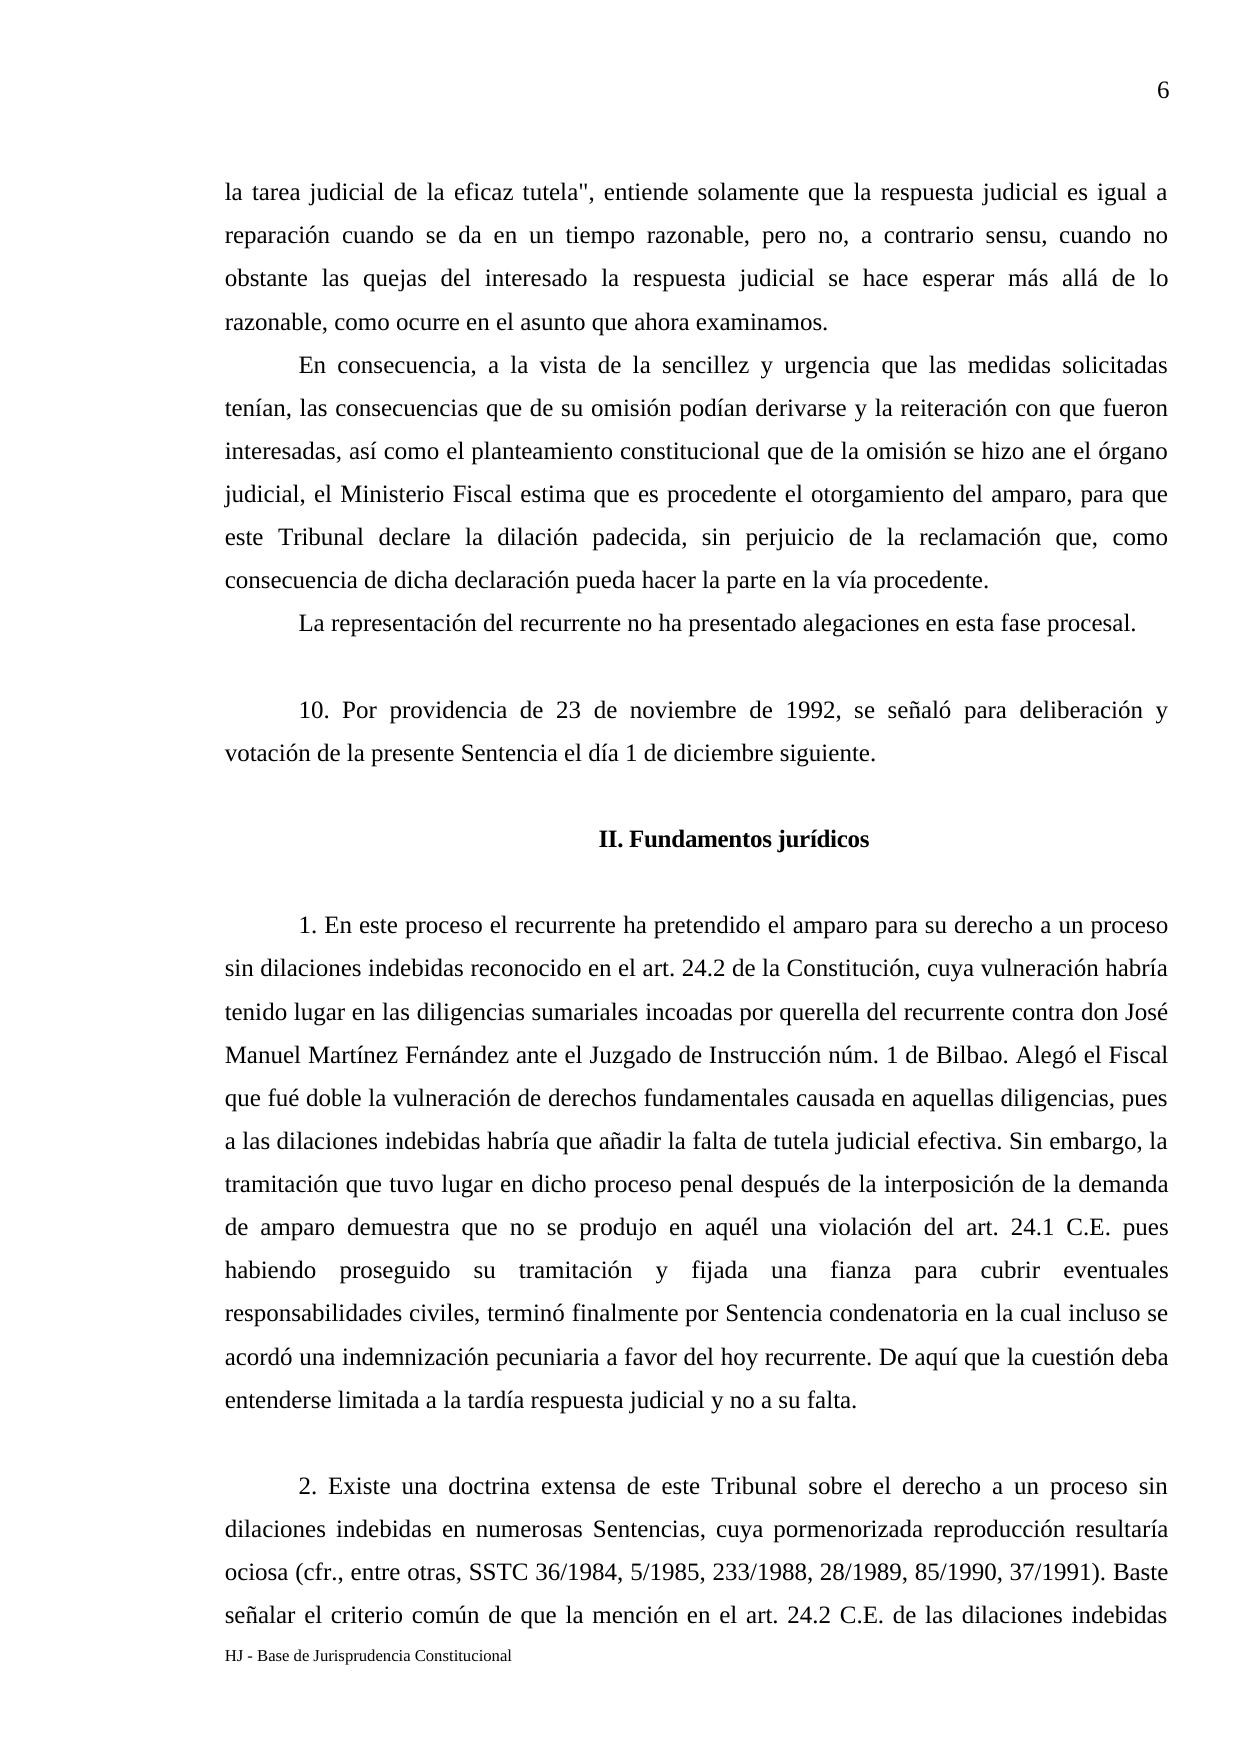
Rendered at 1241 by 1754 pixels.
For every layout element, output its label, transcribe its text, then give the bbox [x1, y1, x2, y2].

text 1. En este proceso el recurrente ha pretendido el amparo para su derecho a un proceso sin dilaciones indebidas reconocido en el art. 24.2 de la Constitución, cuya vulneración habría tenido lugar en las diligencias sumariales incoadas por querella del recurrente contra don José Manuel Martínez Fernández ante el Juzgado de Instrucción núm. 1 de Bilbao. Alegó el Fiscal que fué doble la vulneración de derechos fundamentales causada en aquellas diligencias, pues a las dilaciones indebidas habría que añadir la falta de tutela judicial efectiva. Sin embargo, la tramitación que tuvo lugar en dicho proceso penal después de la interposición de la demanda de amparo demuestra que no se produjo en aquél una violación del art. 24.1 C.E. pues habiendo proseguido su tramitación y fijada una fianza para cubrir eventuales responsabilidades civiles, terminó finalmente por Sentencia condenatoria en la cual incluso se acordó una indemnización pecuniaria a favor del hoy recurrente. De aquí que la cuestión deba entenderse limitada a la tardía respuesta judicial y no a su falta. [224, 910, 1169, 1413]
text La representación del recurrente no ha presentado alegaciones en esta fase procesal. [224, 608, 1169, 637]
text 10. Por providencia de 23 de noviembre de 1992, se señaló para deliberación y votación de la presente Sentencia el día 1 de diciembre siguiente. [224, 695, 1169, 767]
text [224, 1471, 1169, 1629]
text En consecuencia, a la vista de la sencillez y urgencia que las medidas solicitadas tenían, las consecuencias que de su omisión podían derivarse y la reiteración con que fueron interesadas, así como el planteamiento constitucional que de la omisión se hizo ane el órgano judicial, el Ministerio Fiscal estima que es procedente el otorgamiento del amparo, para que este Tribunal declare la dilación padecida, sin perjuicio de la reclamación que, como consecuencia de dicha declaración pueda hacer la parte en la vía procedente. [224, 350, 1169, 594]
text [224, 177, 1169, 335]
subtitle II. Fundamentos jurídicos [224, 824, 1169, 853]
